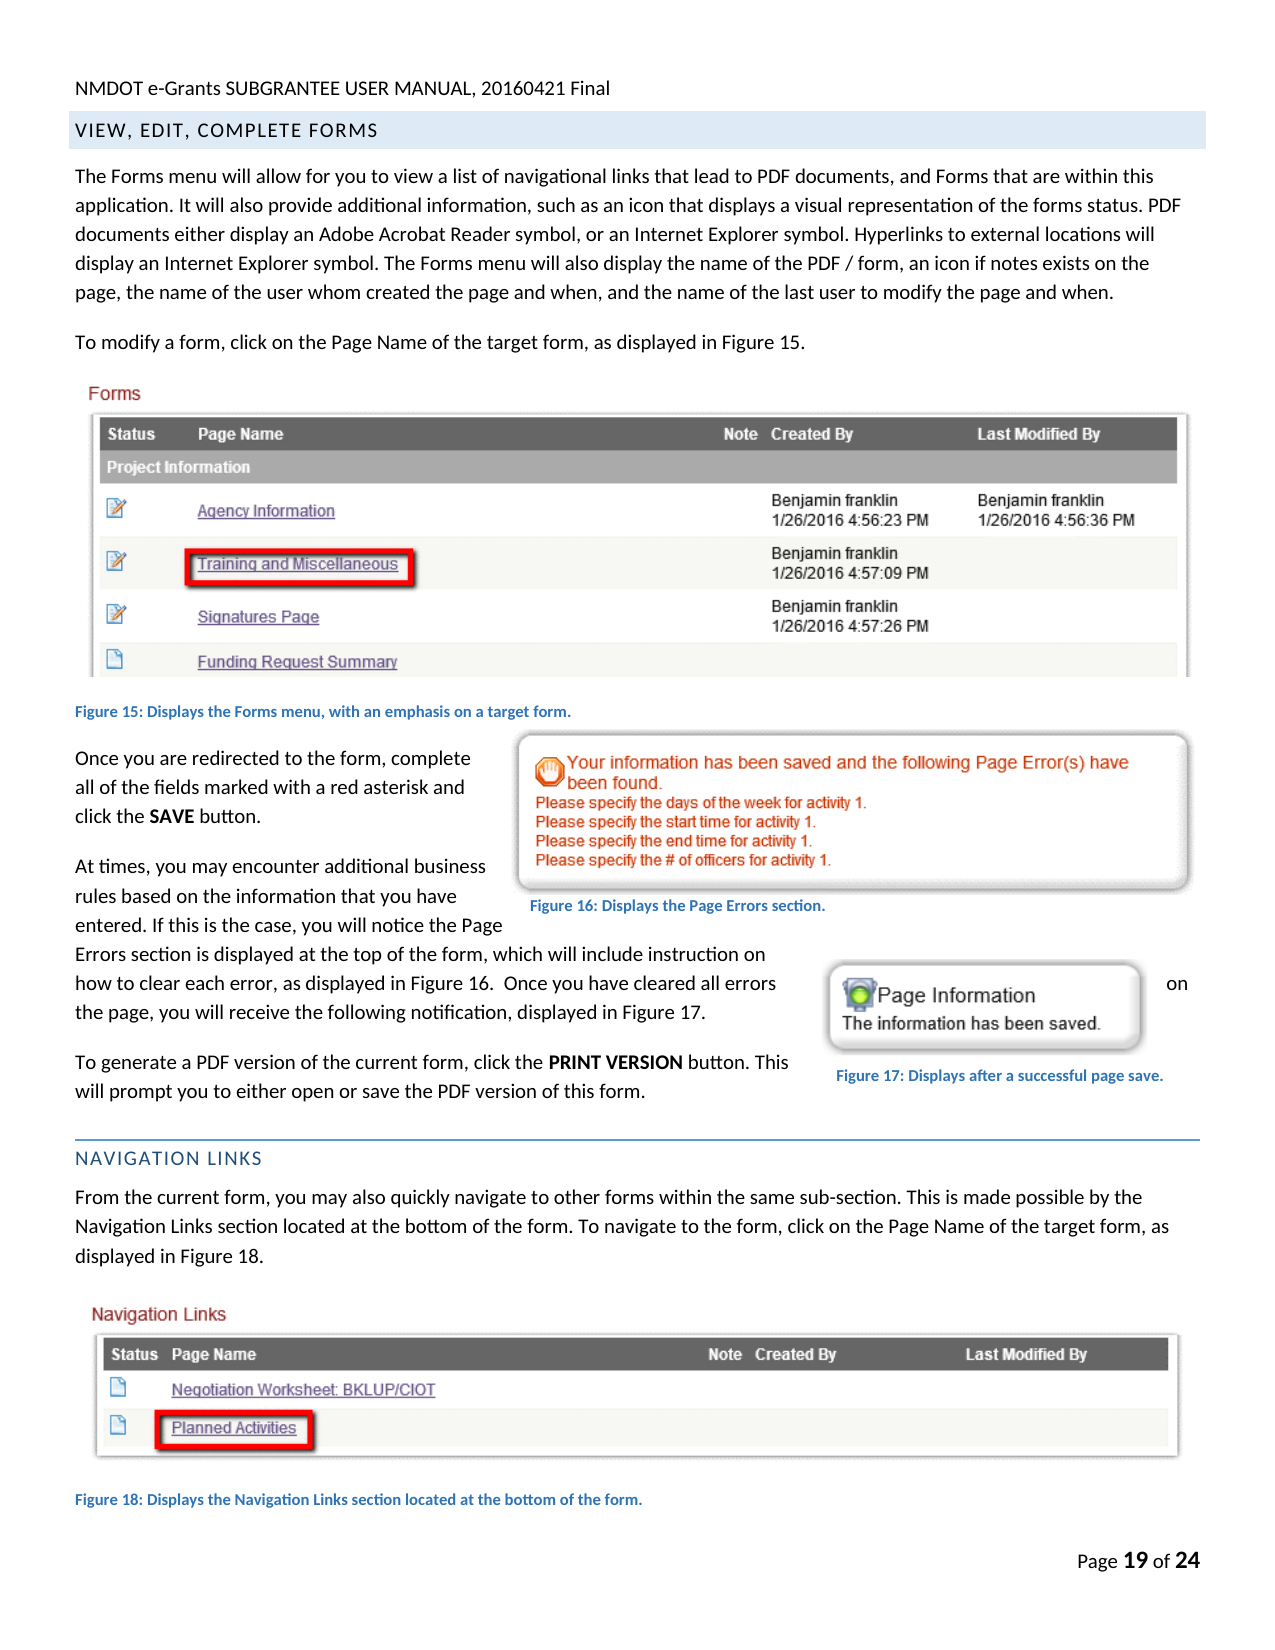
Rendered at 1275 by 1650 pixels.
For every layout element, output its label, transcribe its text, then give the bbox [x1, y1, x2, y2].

text To modify a form, click on the Page Name of the target form, as displayed in Figure 15. [75, 329, 1200, 355]
subtitle View, Edit, Complete Forms [75, 117, 1200, 142]
text Figure 18: Displays the Navigation Links section located at the bottom of the form. [75, 1489, 1200, 1510]
text The Forms menu will allow for you to view a list of navigational links that lead to PDF documents, and Forms that are within this application. It will also provide additional information, such as an icon that displays a visual representation of the forms status. PDF documents either display an Adobe Acrobat Reader symbol, or an Internet Explorer symbol. Hyperlinks to external locations will display an Internet Explorer symbol. The Forms menu will also display the name of the PDF / form, an icon if notes exists on the page, the name of the user whom created the page and when, and the name of the last user to modify the page and when. [75, 163, 1200, 305]
picture [509, 729, 1196, 895]
subtitle Navigation Links [75, 1141, 1200, 1170]
text Figure 15: Displays the Forms menu, with an emphasis on a target form. [75, 701, 1200, 722]
text At times, you may encounter additional business rules based on the information that you have entered. If this is the case, you will notice the Page Errors section is displayed at the top of the form, which will include instruction on how to clear each error, as displayed in Figure 16. Once you have cleared all errors on the page, you will receive the following notification, displayed in Figure 17. [75, 854, 1200, 1025]
picture [75, 1292, 1200, 1465]
text From the current form, you may also quickly navigate to other forms within the same sub-section. This is made possible by the Navigation Links section located at the bottom of the form. To navigate to the form, click on the Page Name of the target form, as displayed in Figure 18. [75, 1184, 1200, 1268]
text To generate a PDF version of the current form, click the PRINT VERSION button. This will prompt you to either open or save the PDF version of this form. [75, 1049, 1200, 1104]
picture [821, 959, 1148, 1057]
picture [75, 379, 1200, 677]
text Once you are redirected to the form, complete all of the fields marked with a red asterisk and click the SAVE button. [75, 745, 509, 829]
